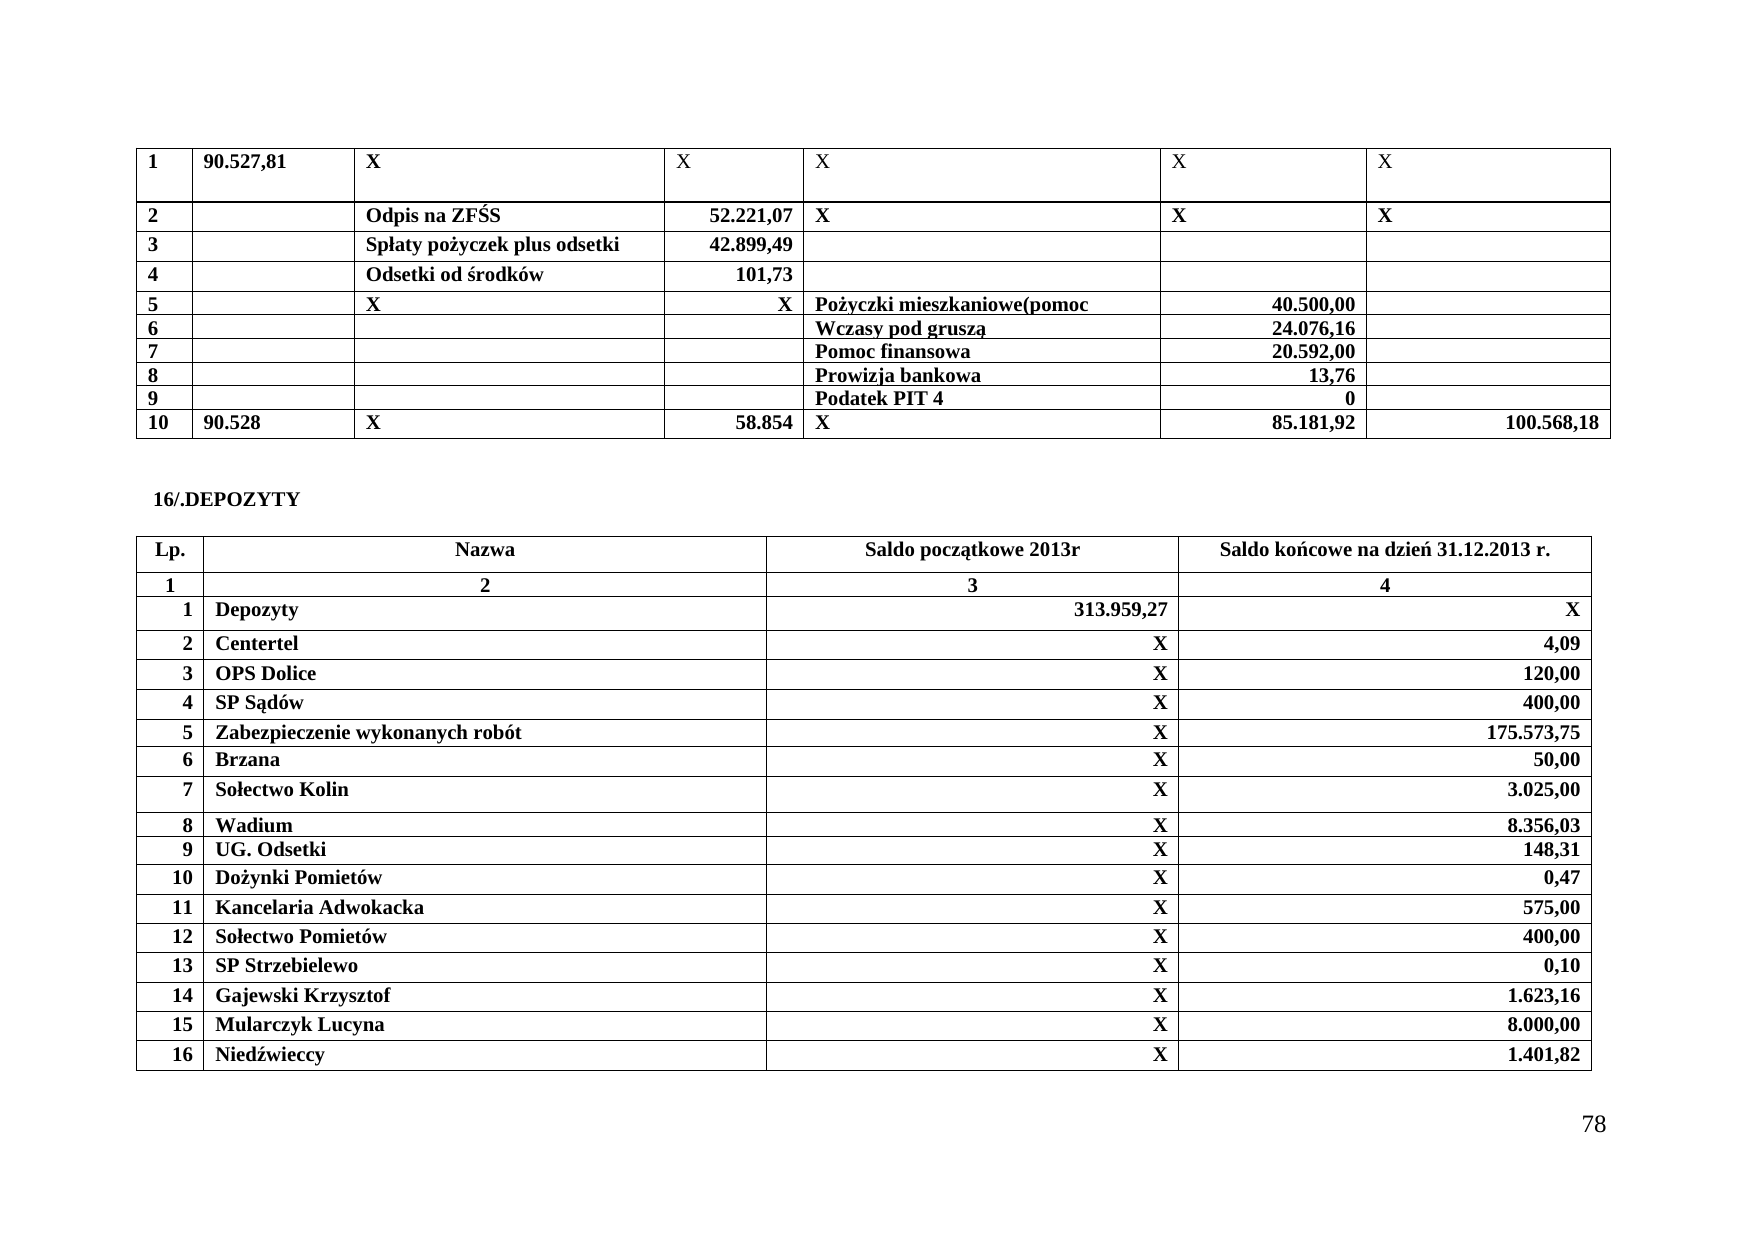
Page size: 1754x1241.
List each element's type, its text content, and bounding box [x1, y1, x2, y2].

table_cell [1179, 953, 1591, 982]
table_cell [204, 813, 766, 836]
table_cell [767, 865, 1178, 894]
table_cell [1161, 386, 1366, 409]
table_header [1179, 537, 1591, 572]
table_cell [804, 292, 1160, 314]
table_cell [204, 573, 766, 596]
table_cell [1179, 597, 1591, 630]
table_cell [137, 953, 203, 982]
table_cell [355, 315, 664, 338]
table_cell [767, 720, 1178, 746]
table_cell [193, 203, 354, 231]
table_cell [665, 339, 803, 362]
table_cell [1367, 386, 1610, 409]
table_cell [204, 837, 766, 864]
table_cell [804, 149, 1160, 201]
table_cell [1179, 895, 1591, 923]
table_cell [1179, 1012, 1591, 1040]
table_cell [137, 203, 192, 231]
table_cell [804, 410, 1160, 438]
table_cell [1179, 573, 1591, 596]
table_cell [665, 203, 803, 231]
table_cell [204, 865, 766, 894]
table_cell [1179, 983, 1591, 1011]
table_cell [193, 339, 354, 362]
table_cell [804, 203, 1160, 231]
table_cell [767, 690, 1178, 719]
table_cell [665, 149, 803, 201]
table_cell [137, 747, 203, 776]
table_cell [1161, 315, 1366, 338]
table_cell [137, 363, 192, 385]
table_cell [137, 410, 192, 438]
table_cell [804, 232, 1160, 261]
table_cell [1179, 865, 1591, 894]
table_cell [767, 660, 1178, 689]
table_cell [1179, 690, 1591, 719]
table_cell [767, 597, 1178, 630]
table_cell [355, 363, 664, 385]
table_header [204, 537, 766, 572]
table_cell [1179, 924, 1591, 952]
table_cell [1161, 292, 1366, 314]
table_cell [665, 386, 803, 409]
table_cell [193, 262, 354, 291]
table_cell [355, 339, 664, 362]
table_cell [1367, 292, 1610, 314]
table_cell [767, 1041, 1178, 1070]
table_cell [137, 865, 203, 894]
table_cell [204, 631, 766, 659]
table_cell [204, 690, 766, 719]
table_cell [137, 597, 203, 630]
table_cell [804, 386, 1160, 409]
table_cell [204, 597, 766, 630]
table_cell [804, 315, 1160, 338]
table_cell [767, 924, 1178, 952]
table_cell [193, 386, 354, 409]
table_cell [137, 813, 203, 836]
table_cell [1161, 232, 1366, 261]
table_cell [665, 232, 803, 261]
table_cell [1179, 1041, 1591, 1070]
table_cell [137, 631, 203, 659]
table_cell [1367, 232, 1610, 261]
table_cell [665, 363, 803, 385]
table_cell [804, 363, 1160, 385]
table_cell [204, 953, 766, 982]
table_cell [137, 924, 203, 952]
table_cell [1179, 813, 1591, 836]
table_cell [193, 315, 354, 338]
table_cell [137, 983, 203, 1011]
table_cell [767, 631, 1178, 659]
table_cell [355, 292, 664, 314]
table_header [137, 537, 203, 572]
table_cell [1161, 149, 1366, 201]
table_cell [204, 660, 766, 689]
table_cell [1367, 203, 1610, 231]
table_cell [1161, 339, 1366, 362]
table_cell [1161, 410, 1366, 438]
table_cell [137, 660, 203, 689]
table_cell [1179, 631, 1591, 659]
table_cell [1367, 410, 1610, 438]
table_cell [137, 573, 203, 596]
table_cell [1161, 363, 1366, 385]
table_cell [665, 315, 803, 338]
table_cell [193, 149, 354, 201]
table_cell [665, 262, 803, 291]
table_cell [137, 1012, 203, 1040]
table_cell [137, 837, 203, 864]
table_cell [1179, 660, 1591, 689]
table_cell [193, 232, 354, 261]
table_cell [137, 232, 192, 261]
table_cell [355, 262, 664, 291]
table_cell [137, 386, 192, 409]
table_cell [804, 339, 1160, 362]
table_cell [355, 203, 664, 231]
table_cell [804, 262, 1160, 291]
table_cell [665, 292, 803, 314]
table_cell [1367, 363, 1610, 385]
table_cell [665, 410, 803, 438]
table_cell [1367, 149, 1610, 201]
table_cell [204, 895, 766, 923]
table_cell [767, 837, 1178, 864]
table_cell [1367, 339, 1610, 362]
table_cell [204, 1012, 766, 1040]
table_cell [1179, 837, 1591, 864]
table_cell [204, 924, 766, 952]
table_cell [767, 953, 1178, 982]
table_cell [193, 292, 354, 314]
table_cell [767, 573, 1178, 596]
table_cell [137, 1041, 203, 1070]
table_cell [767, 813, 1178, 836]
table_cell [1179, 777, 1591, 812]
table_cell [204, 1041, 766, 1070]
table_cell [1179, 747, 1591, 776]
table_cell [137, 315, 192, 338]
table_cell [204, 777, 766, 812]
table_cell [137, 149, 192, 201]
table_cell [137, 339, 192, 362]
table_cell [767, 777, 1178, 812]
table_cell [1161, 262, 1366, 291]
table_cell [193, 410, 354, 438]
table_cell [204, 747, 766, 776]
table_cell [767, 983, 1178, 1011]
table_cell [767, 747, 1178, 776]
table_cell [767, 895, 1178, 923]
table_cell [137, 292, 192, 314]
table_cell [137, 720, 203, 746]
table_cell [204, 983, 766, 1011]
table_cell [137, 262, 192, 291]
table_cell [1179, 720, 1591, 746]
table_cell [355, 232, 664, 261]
text 16/.DEPOZYTY [148, 487, 1606, 511]
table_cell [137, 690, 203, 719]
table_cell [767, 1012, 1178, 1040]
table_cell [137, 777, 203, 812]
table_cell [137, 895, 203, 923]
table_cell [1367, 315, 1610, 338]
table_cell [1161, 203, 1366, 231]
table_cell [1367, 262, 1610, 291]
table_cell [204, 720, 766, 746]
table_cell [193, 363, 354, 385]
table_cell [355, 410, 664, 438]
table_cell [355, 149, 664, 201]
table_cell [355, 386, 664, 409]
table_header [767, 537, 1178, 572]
